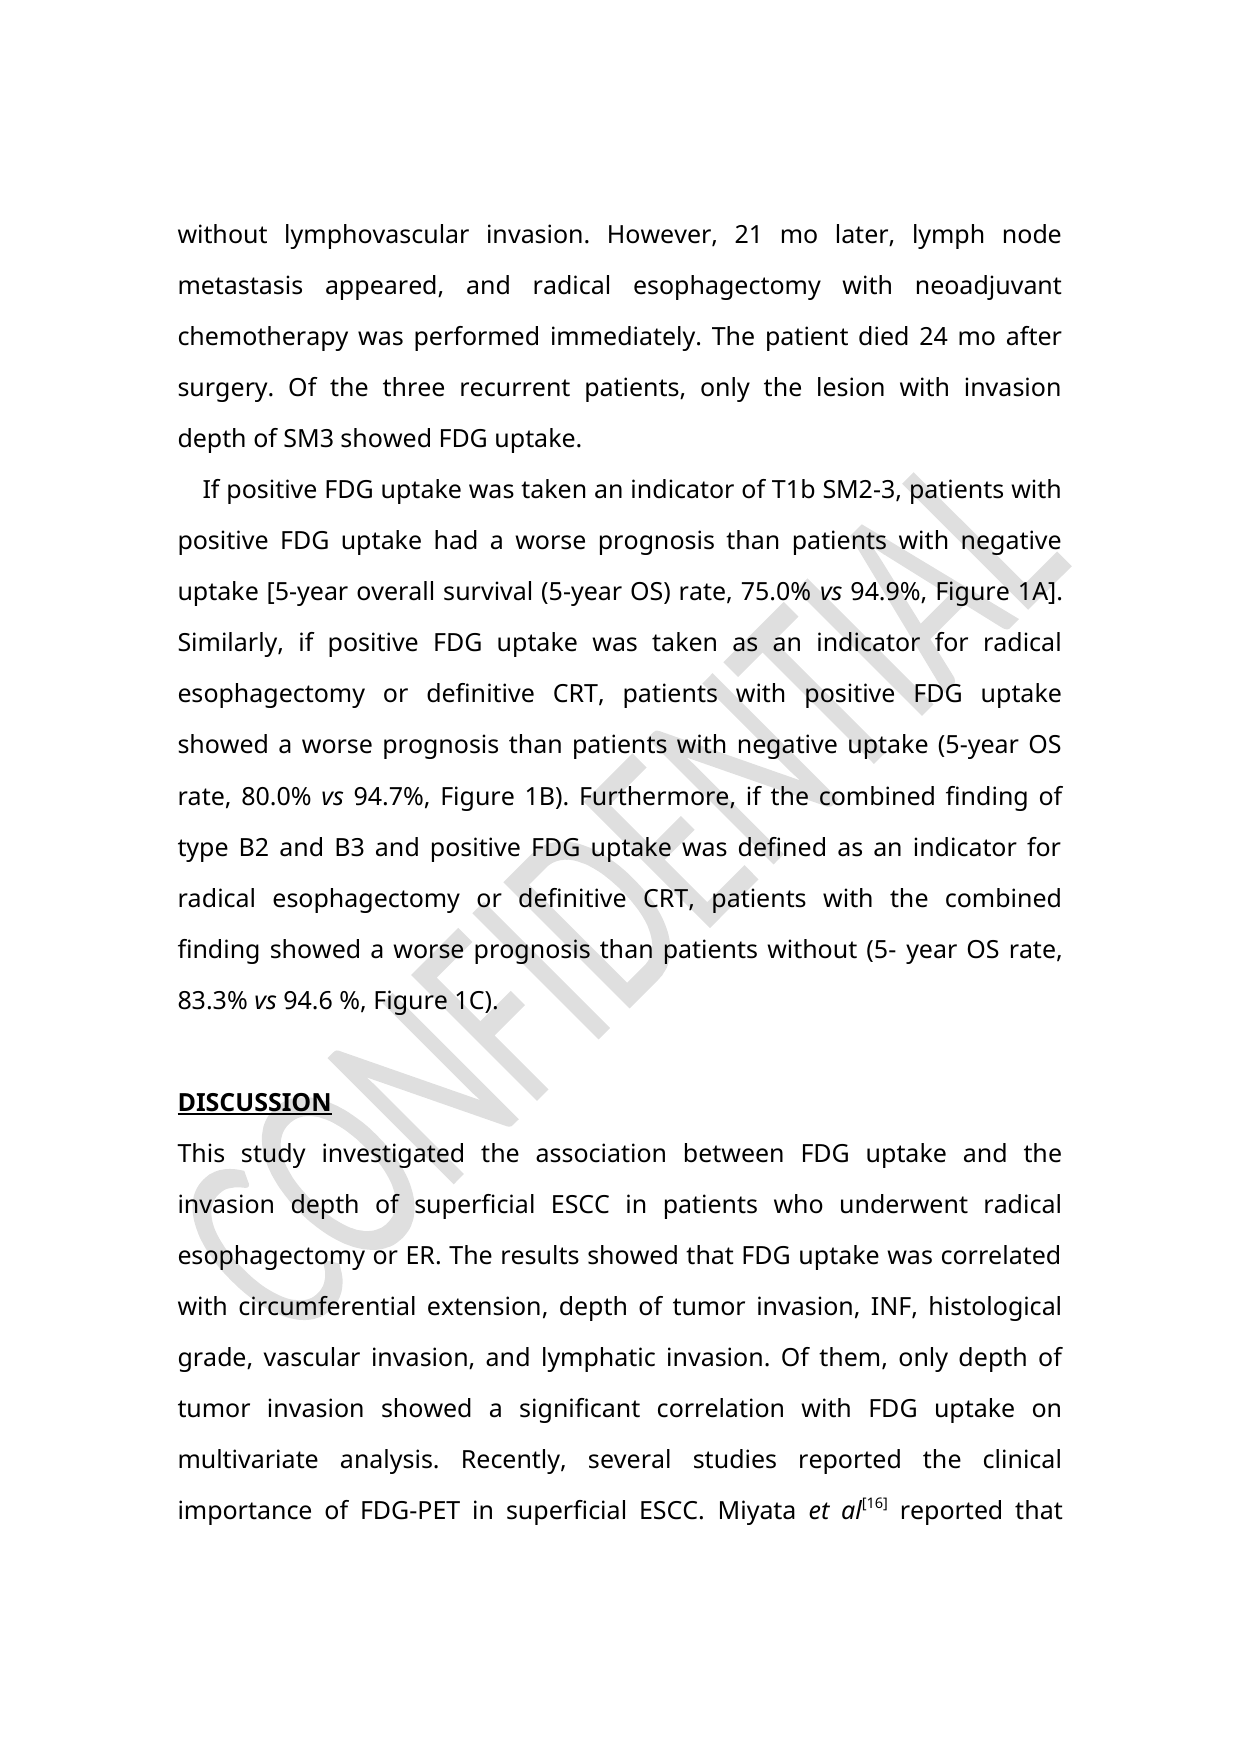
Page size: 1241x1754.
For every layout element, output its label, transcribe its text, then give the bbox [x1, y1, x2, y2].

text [177, 1136, 1063, 1527]
text If positive FDG uptake was taken an indicator of T1b SM2-3, patients with positive FDG uptake had a worse prognosis than patients with negative uptake [5-year overall survival (5-year OS) rate, 75.0% vs 94.9%, Figure 1A]. Similarly, if positive FDG uptake was taken as an indicator for radical esophagectomy or definitive CRT, patients with positive FDG uptake showed a worse prognosis than patients with negative uptake (5-year OS rate, 80.0% vs 94.7%, Figure 1B). Furthermore, if the combined finding of type B2 and B3 and positive FDG uptake was defined as an indicator for radical esophagectomy or definitive CRT, patients with the combined finding showed a worse prognosis than patients without (5- year OS rate, 83.3% vs 94.6 %, Figure 1C). [177, 472, 1063, 1016]
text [177, 217, 1063, 455]
text DISCUSSION [177, 1084, 1063, 1118]
